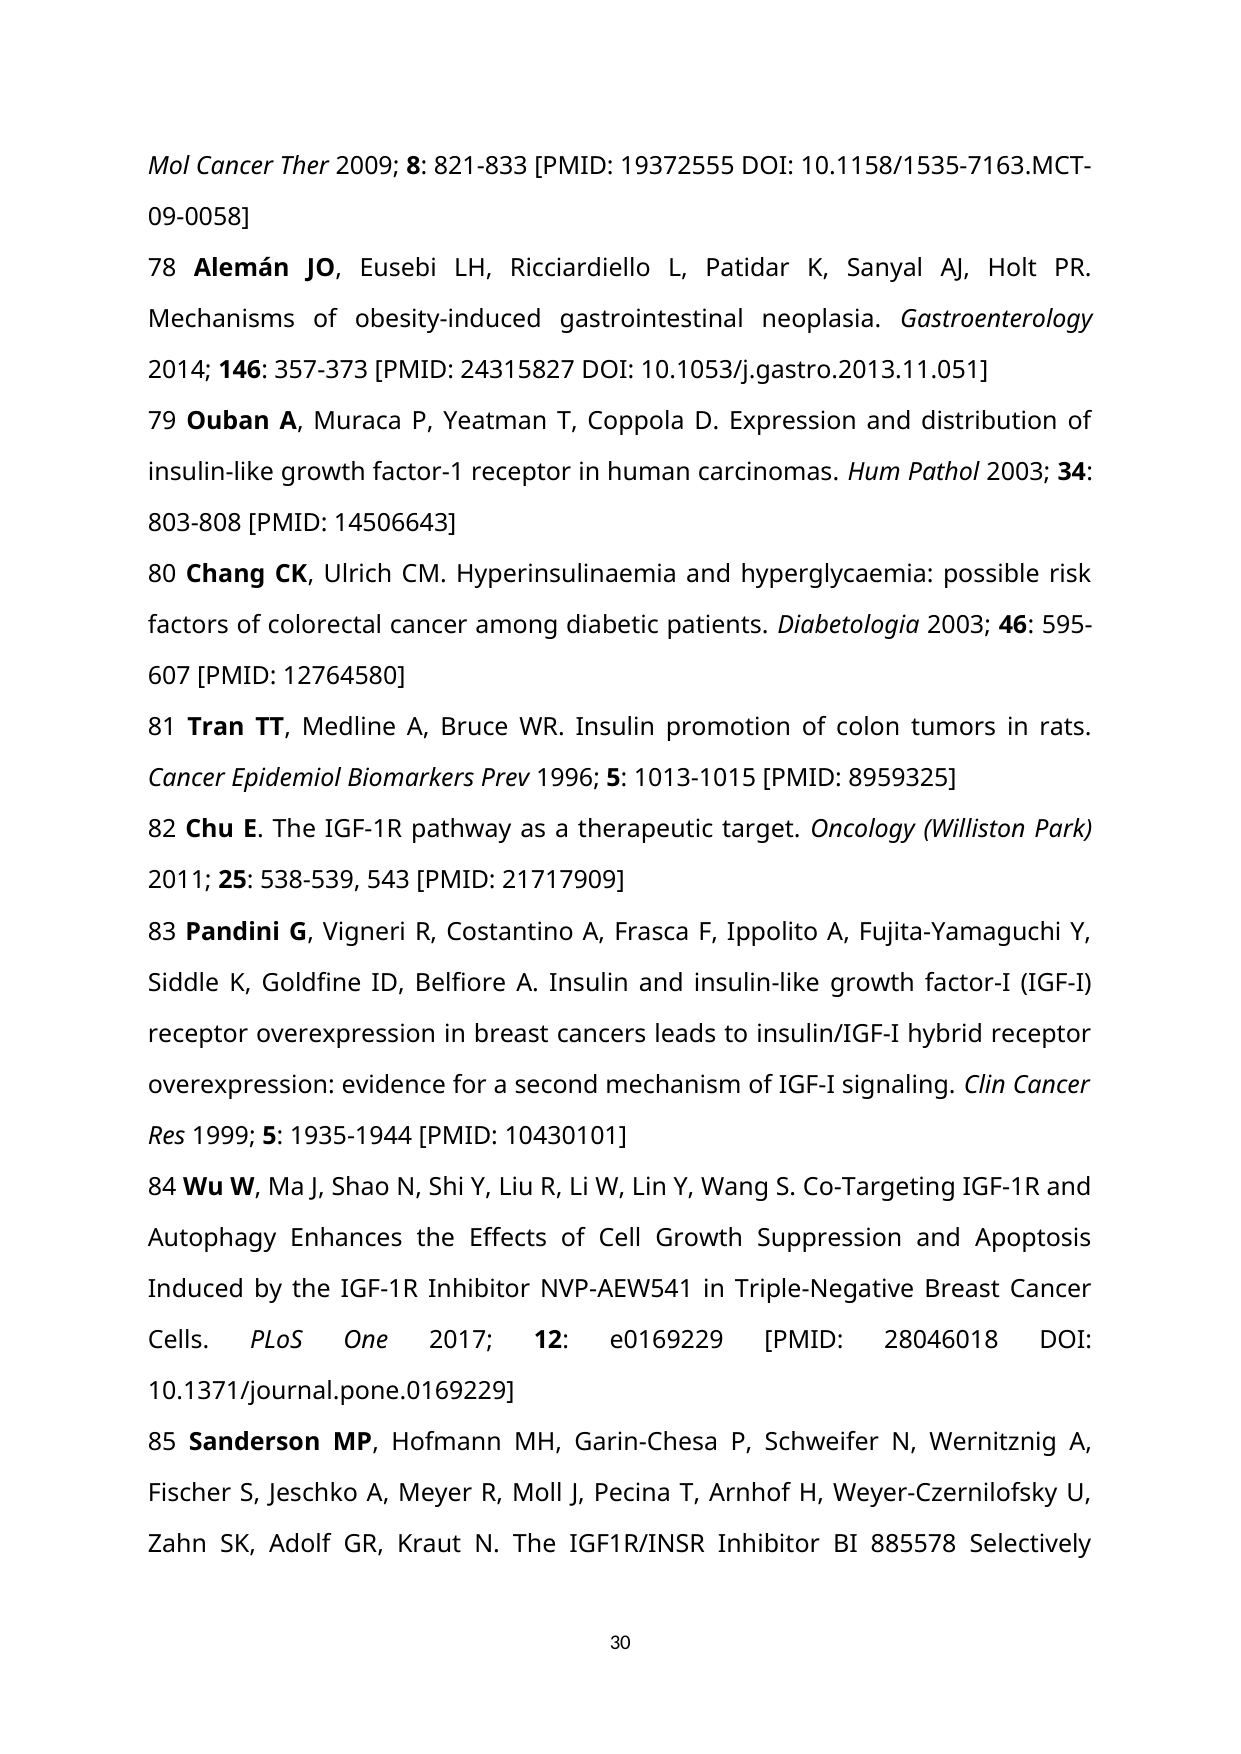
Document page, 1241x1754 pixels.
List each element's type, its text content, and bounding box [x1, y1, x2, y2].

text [148, 148, 1093, 233]
text 78 Alemán JO, Eusebi LH, Ricciardiello L, Patidar K, Sanyal AJ, Holt PR. Mechanisms of obesity-induced gastrointestinal neoplasia. Gastroenterology 2014; 146: 357-373 [PMID: 24315827 DOI: 10.1053/j.gastro.2013.11.051] [148, 250, 1093, 386]
text 83 Pandini G, Vigneri R, Costantino A, Frasca F, Ippolito A, Fujita-Yamaguchi Y, Siddle K, Goldfine ID, Belfiore A. Insulin and insulin-like growth factor-I (IGF-I) receptor overexpression in breast cancers leads to insulin/IGF-I hybrid receptor overexpression: evidence for a second mechanism of IGF-I signaling. Clin Cancer Res 1999; 5: 1935-1944 [PMID: 10430101] [148, 913, 1093, 1151]
text 84 Wu W, Ma J, Shao N, Shi Y, Liu R, Li W, Lin Y, Wang S. Co-Targeting IGF-1R and Autophagy Enhances the Effects of Cell Growth Suppression and Apoptosis Induced by the IGF-1R Inhibitor NVP-AEW541 in Triple-Negative Breast Cancer Cells. PLoS One 2017; 12: e0169229 [PMID: 28046018 DOI: 10.1371/journal.pone.0169229] [148, 1168, 1093, 1407]
text 80 Chang CK, Ulrich CM. Hyperinsulinaemia and hyperglycaemia: possible risk factors of colorectal cancer among diabetic patients. Diabetologia 2003; 46: 595-607 [PMID: 12764580] [148, 556, 1093, 692]
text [148, 1424, 1093, 1560]
text 82 Chu E. The IGF-1R pathway as a therapeutic target. Oncology (Williston Park) 2011; 25: 538-539, 543 [PMID: 21717909] [148, 811, 1093, 896]
text 81 Tran TT, Medline A, Bruce WR. Insulin promotion of colon tumors in rats. Cancer Epidemiol Biomarkers Prev 1996; 5: 1013-1015 [PMID: 8959325] [148, 709, 1093, 794]
text 79 Ouban A, Muraca P, Yeatman T, Coppola D. Expression and distribution of insulin-like growth factor-1 receptor in human carcinomas. Hum Pathol 2003; 34: 803-808 [PMID: 14506643] [148, 403, 1093, 539]
